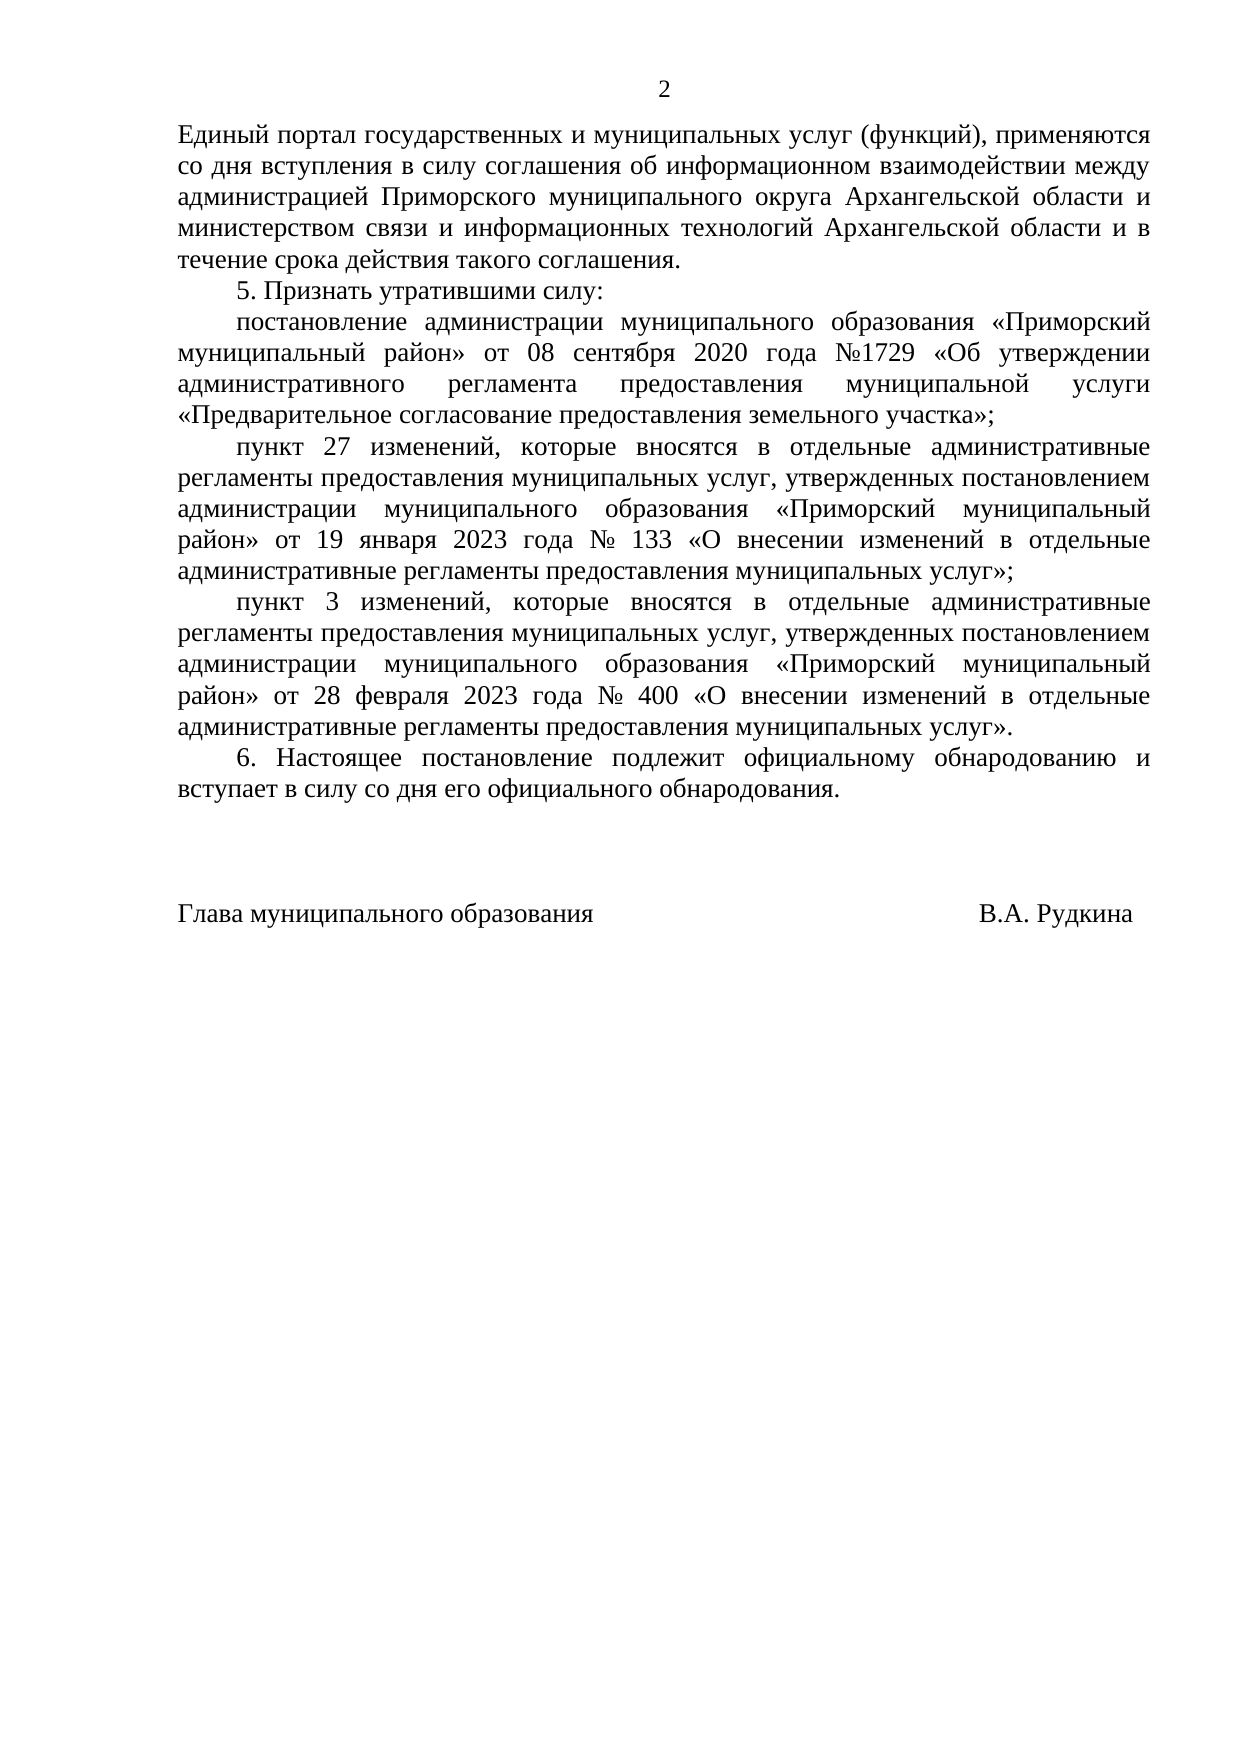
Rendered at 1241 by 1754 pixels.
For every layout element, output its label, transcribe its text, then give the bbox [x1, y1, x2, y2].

text 5. Признать утратившими силу: [177, 274, 1152, 305]
text пункт 27 изменений, которые вносятся в отдельные административные регламенты предоставления муниципальных услуг, утвержденных постановлением администрации муниципального образования «Приморский муниципальный район» от 19 января 2023 года № 133 «О внесении изменений в отдельные административные регламенты предоставления муниципальных услуг»; [177, 429, 1152, 585]
text постановление администрации муниципального образования «Приморский муниципальный район» от 08 сентября 2020 года №1729 «Об утверждении административного регламента предоставления муниципальной услуги «Предварительное согласование предоставления земельного участка»; [177, 305, 1152, 429]
text Глава муниципального образования В.А. Рудкина [177, 897, 1152, 928]
text пункт 3 изменений, которые вносятся в отдельные административные регламенты предоставления муниципальных услуг, утвержденных постановлением администрации муниципального образования «Приморский муниципальный район» от 28 февраля 2023 года № 400 «О внесении изменений в отдельные административные регламенты предоставления муниципальных услуг». [177, 585, 1152, 741]
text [177, 118, 1152, 274]
text 6. Настоящее постановление подлежит официальному обнародованию и вступает в силу со дня его официального обнародования. [177, 741, 1152, 803]
